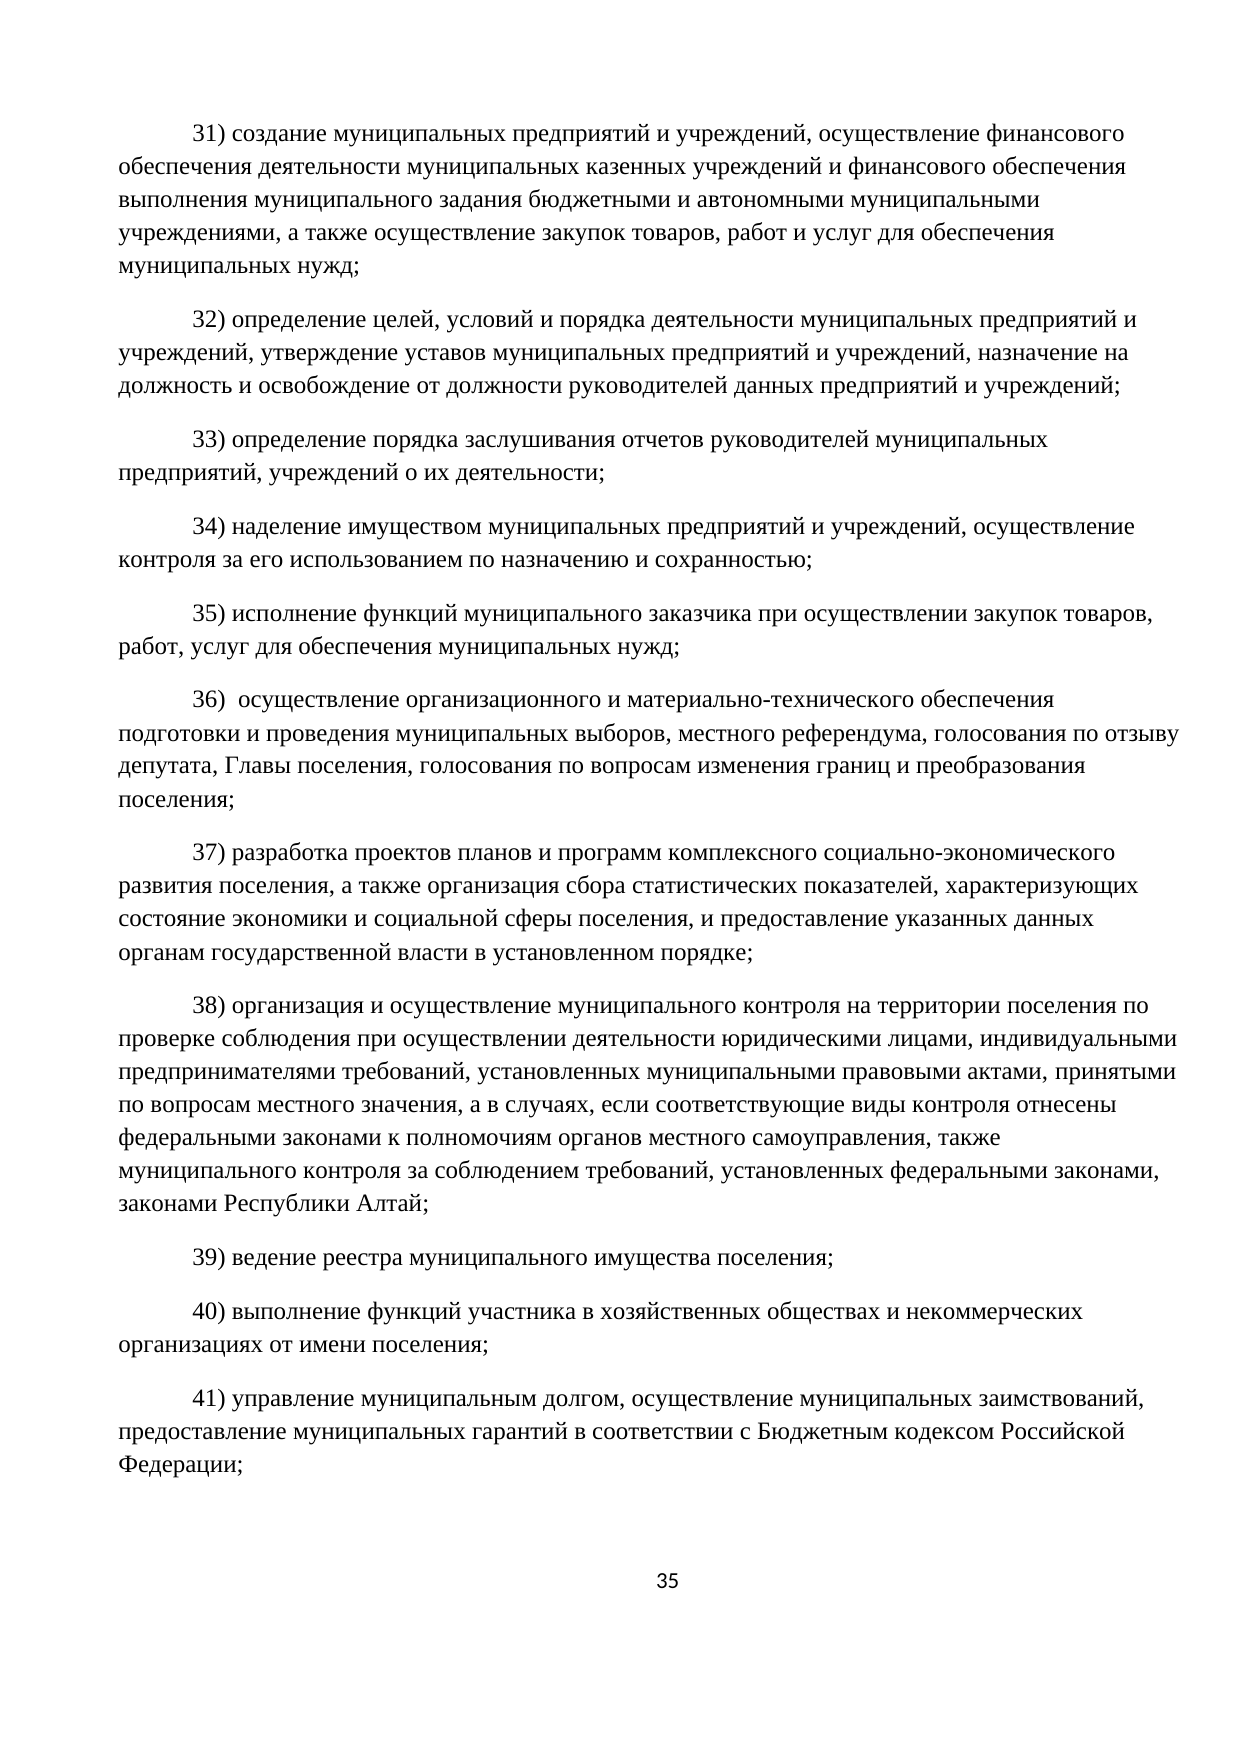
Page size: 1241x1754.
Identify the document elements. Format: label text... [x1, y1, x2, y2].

text 34) наделение имуществом муниципальных предприятий и учреждений, осуществление контроля за его использованием по назначению и сохранностью; [118, 511, 1181, 573]
text 33) определение порядка заслушивания отчетов руководителей муниципальных предприятий, учреждений о их деятельности; [118, 424, 1181, 486]
text 31) создание муниципальных предприятий и учреждений, осуществление финансового обеспечения деятельности муниципальных казенных учреждений и финансового обеспечения выполнения муниципального задания бюджетными и автономными муниципальными учреждениями, а также осуществление закупок товаров, работ и услуг для обеспечения муниципальных нужд; [118, 118, 1181, 279]
text 37) разработка проектов планов и программ комплексного социально-экономического развития поселения, а также организация сбора статистических показателей, характеризующих состояние экономики и социальной сферы поселения, и предоставление указанных данных органам государственной власти в установленном порядке; [118, 837, 1181, 965]
text 38) организация и осуществление муниципального контроля на территории поселения по проверке соблюдения при осуществлении деятельности юридическими лицами, индивидуальными предпринимателями требований, установленных муниципальными правовыми актами, принятыми по вопросам местного значения, а в случаях, если соответствующие виды контроля отнесены федеральными законами к полномочиям органов местного самоуправления, также муниципального контроля за соблюдением требований, установленных федеральными законами, законами Республики Алтай; [118, 990, 1181, 1217]
text 32) определение целей, условий и порядка деятельности муниципальных предприятий и учреждений, утверждение уставов муниципальных предприятий и учреждений, назначение на должность и освобождение от должности руководителей данных предприятий и учреждений; [118, 304, 1181, 399]
text 39) ведение реестра муниципального имущества поселения; [118, 1242, 1181, 1271]
text 40) выполнение функций участника в хозяйственных обществах и некоммерческих организациях от имени поселения; [118, 1296, 1181, 1358]
text 36) осуществление организационного и материально-технического обеспечения подготовки и проведения муниципальных выборов, местного референдума, голосования по отзыву депутата, Главы поселения, голосования по вопросам изменения границ и преобразования поселения; [118, 684, 1181, 812]
text 35) исполнение функций муниципального заказчика при осуществлении закупок товаров, работ, услуг для обеспечения муниципальных нужд; [118, 598, 1181, 659]
text 41) управление муниципальным долгом, осуществление муниципальных заимствований, предоставление муниципальных гарантий в соответствии с Бюджетным кодексом Российской Федерации; [118, 1383, 1181, 1478]
